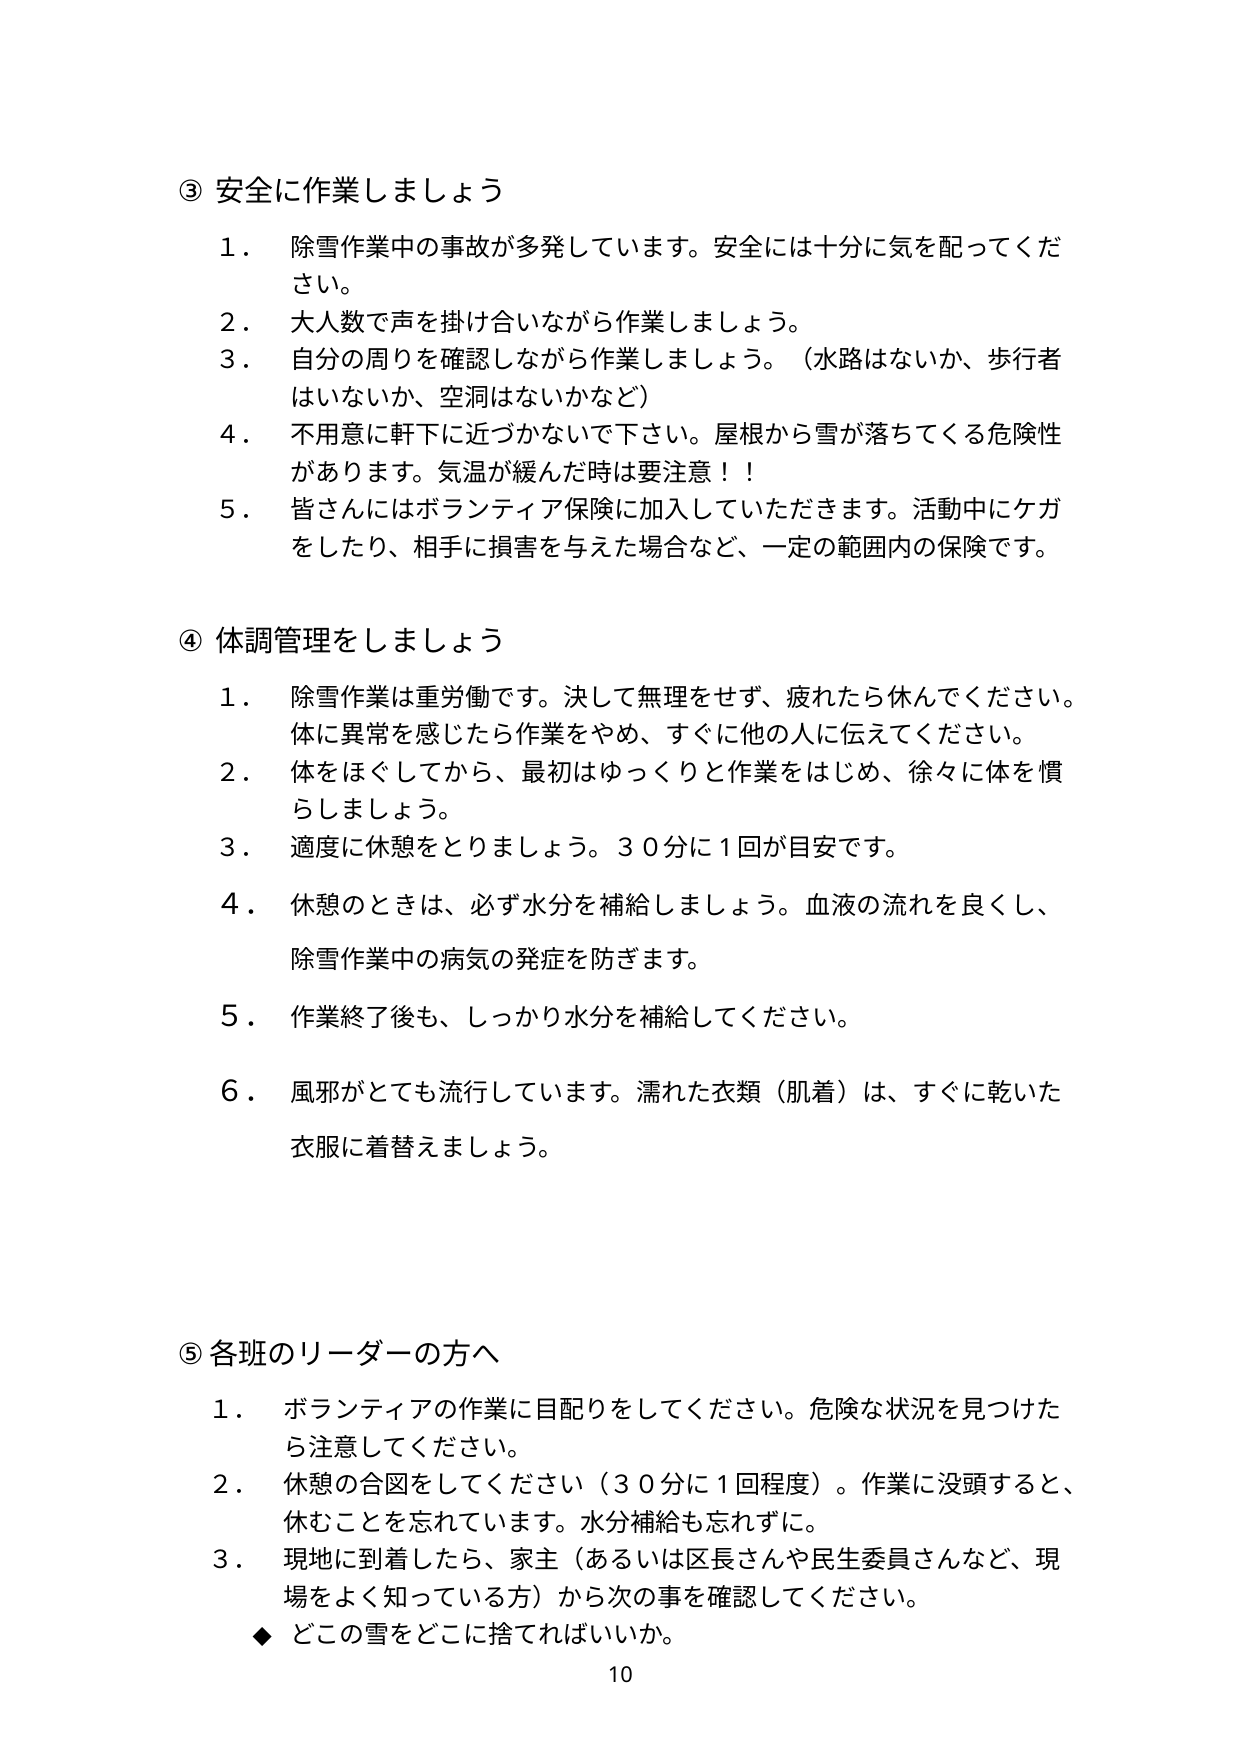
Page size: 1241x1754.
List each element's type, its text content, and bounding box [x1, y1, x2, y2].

text ⑤各班のリーダーの方へ [177, 1314, 1063, 1389]
list 作業終了後も、しっかり水分を補給してください。 [215, 976, 1063, 1051]
list 不用意に軒下に近づかないで下さい。屋根から雪が落ちてくる危険性があります。気温が緩んだ時は要注意！！ [215, 414, 1063, 489]
list 除雪作業は重労働です。決して無理をせず、疲れたら休んでください。体に異常を感じたら作業をやめ、すぐに他の人に伝えてください。 [215, 676, 1063, 751]
list 風邪がとても流行しています。濡れた衣類（肌着）は、すぐに乾いた衣服に着替えましょう。 [215, 1051, 1063, 1164]
list ボランティアの作業に目配りをしてください。危険な状況を見つけたら注意してください。 [208, 1389, 1063, 1464]
list 皆さんにはボランティア保険に加入していただきます。活動中にケガをしたり、相手に損害を与えた場合など、一定の範囲内の保険です。 [215, 489, 1063, 564]
list 自分の周りを確認しながら作業しましょう。（水路はないか、歩行者はいないか、空洞はないかなど） [215, 339, 1063, 414]
list どこの雪をどこに捨てればいいか。 [252, 1614, 1063, 1651]
list 適度に休憩をとりましょう。３０分に1回が目安です。 [215, 826, 1063, 864]
list 休憩の合図をしてください（３０分に1回程度）。作業に没頭すると、休むことを忘れています。水分補給も忘れずに。 [208, 1464, 1063, 1539]
list 体調管理をしましょう [177, 601, 1063, 676]
list 体をほぐしてから、最初はゆっくりと作業をはじめ、徐々に体を慣らしましょう。 [215, 751, 1063, 826]
list 大人数で声を掛け合いながら作業しましょう。 [215, 301, 1063, 339]
list 現地に到着したら、家主（あるいは区長さんや民生委員さんなど、現場をよく知っている方）から次の事を確認してください。 [208, 1539, 1063, 1614]
list 安全に作業しましょう [177, 151, 1063, 226]
list 除雪作業中の事故が多発しています。安全には十分に気を配ってください。 [215, 226, 1063, 301]
list 休憩のときは、必ず水分を補給しましょう。血液の流れを良くし、除雪作業中の病気の発症を防ぎます。 [215, 864, 1063, 976]
